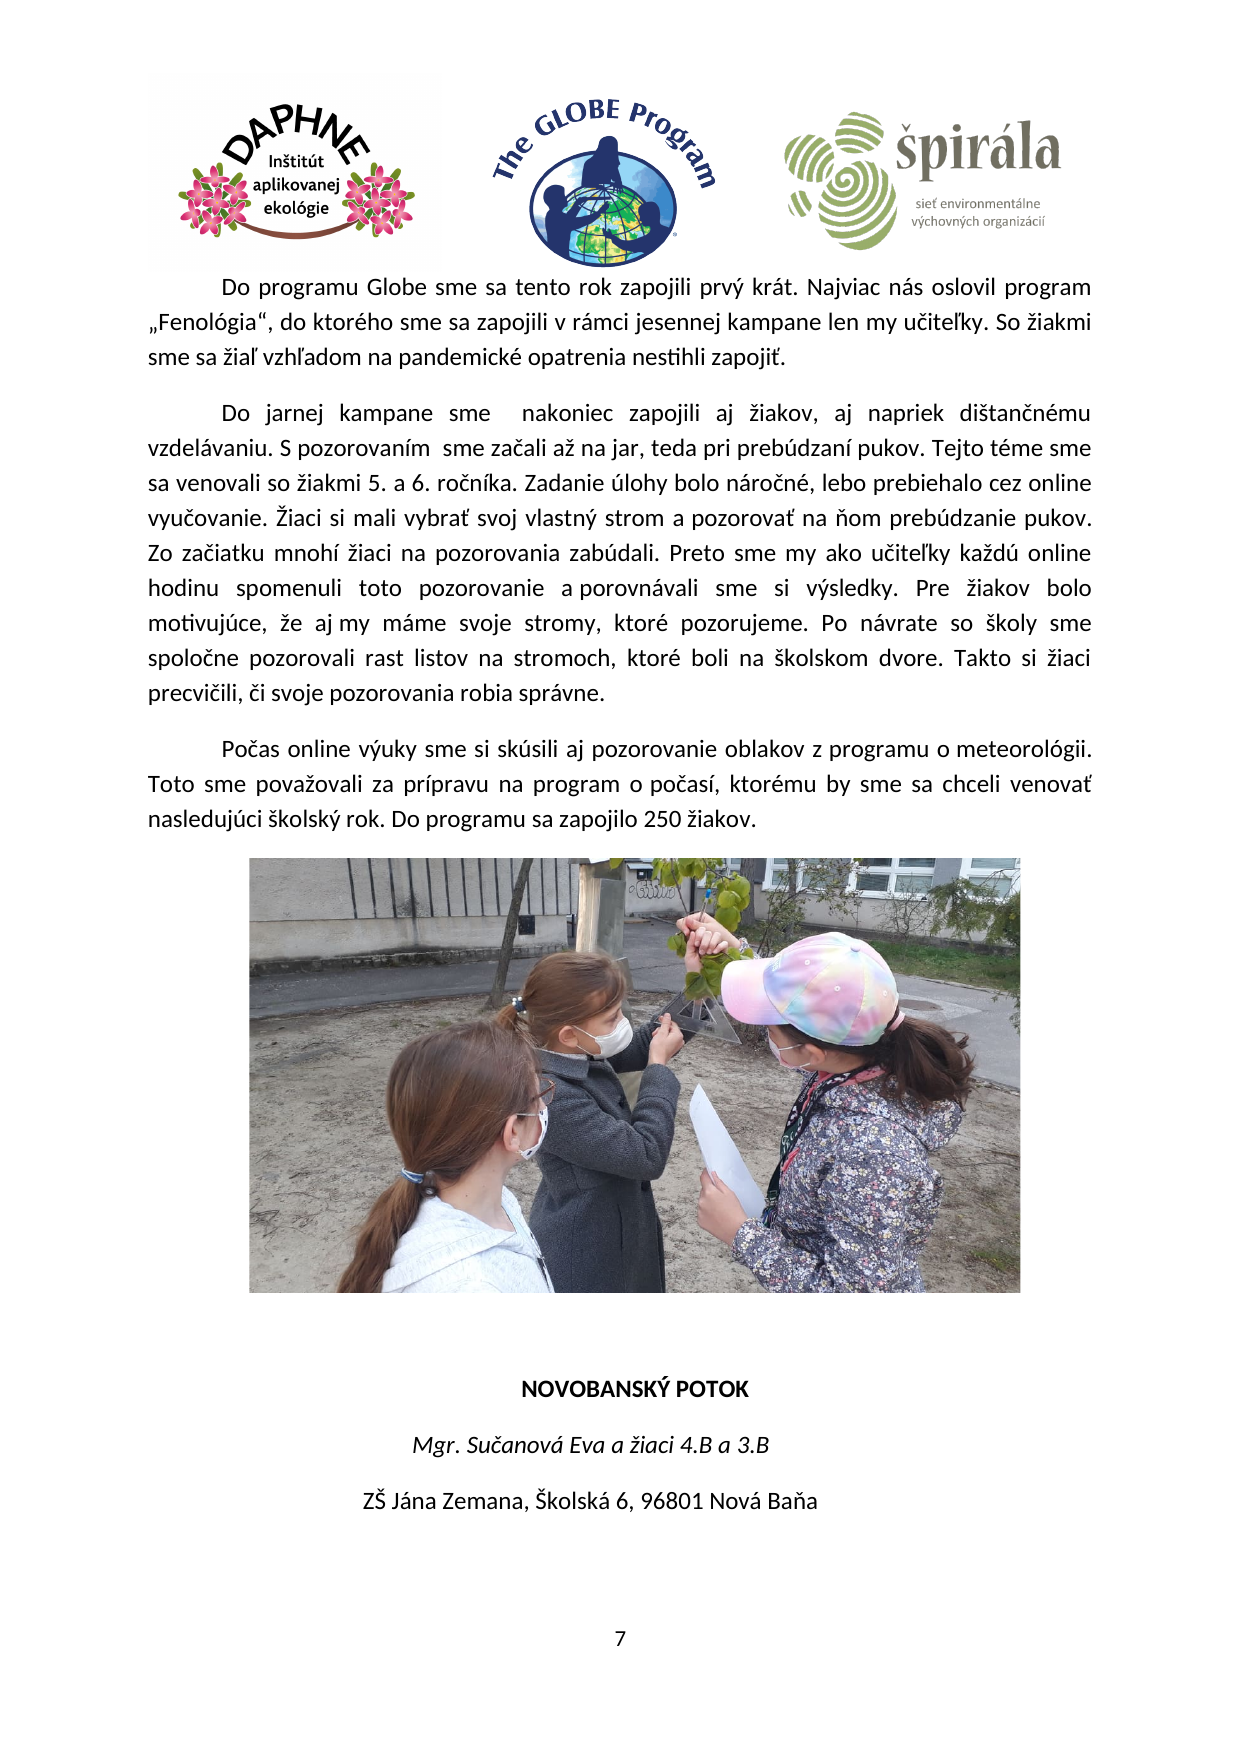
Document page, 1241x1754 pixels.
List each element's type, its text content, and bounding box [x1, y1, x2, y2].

text Počas online výuky sme si skúsili aj pozorovanie oblakov z programu o meteorológii. Toto sme považovali za prípravu na program o počasí, ktorému by sme sa chceli venovať nasledujúci školský rok. Do programu sa zapojilo 250 žiakov. [148, 733, 1093, 833]
picture [147, 73, 442, 272]
text ZŠ Jána Zemana, Školská 6, 96801 Nová Baňa [88, 1485, 1093, 1516]
picture [764, 88, 1088, 272]
picture [249, 858, 1021, 1293]
text Mgr. Sučanová Eva a žiaci 4.B a 3.B [88, 1429, 1093, 1460]
text NOVOBANSKÝ POTOK [88, 1374, 1181, 1404]
text Do jarnej kampane sme nakoniec zapojili aj žiakov, aj napriek dištančnému vzdelávaniu. S pozorovaním sme začali až na jar, teda pri prebúdzaní pukov. Tejto téme sme sa venovali so žiakmi 5. a 6. ročníka. Zadanie úlohy bolo náročné, lebo prebiehalo cez online vyučovanie. Žiaci si mali vybrať svoj vlastný strom a pozorovať na ňom prebúdzanie pukov. Zo začiatku mnohí žiaci na pozorovania zabúdali. Preto sme my ako učiteľky každú online hodinu spomenuli toto pozorovanie a porovnávali sme si výsledky. Pre žiakov bolo motivujúce, že aj my máme svoje stromy, ktoré pozorujeme. Po návrate so školy sme spoločne pozorovali rast listov na stromoch, ktoré boli na školskom dvore. Takto si žiaci precvičili, či svoje pozorovania robia správne. [148, 397, 1093, 708]
text Do programu Globe sme sa tento rok zapojili prvý krát. Najviac nás oslovil program „Fenológia“, do ktorého sme sa zapojili v rámci jesennej kampane len my učiteľky. So žiakmi sme sa žiaľ vzhľadom na pandemické opatrenia nestihli zapojiť. [148, 271, 1093, 372]
picture [488, 93, 721, 272]
